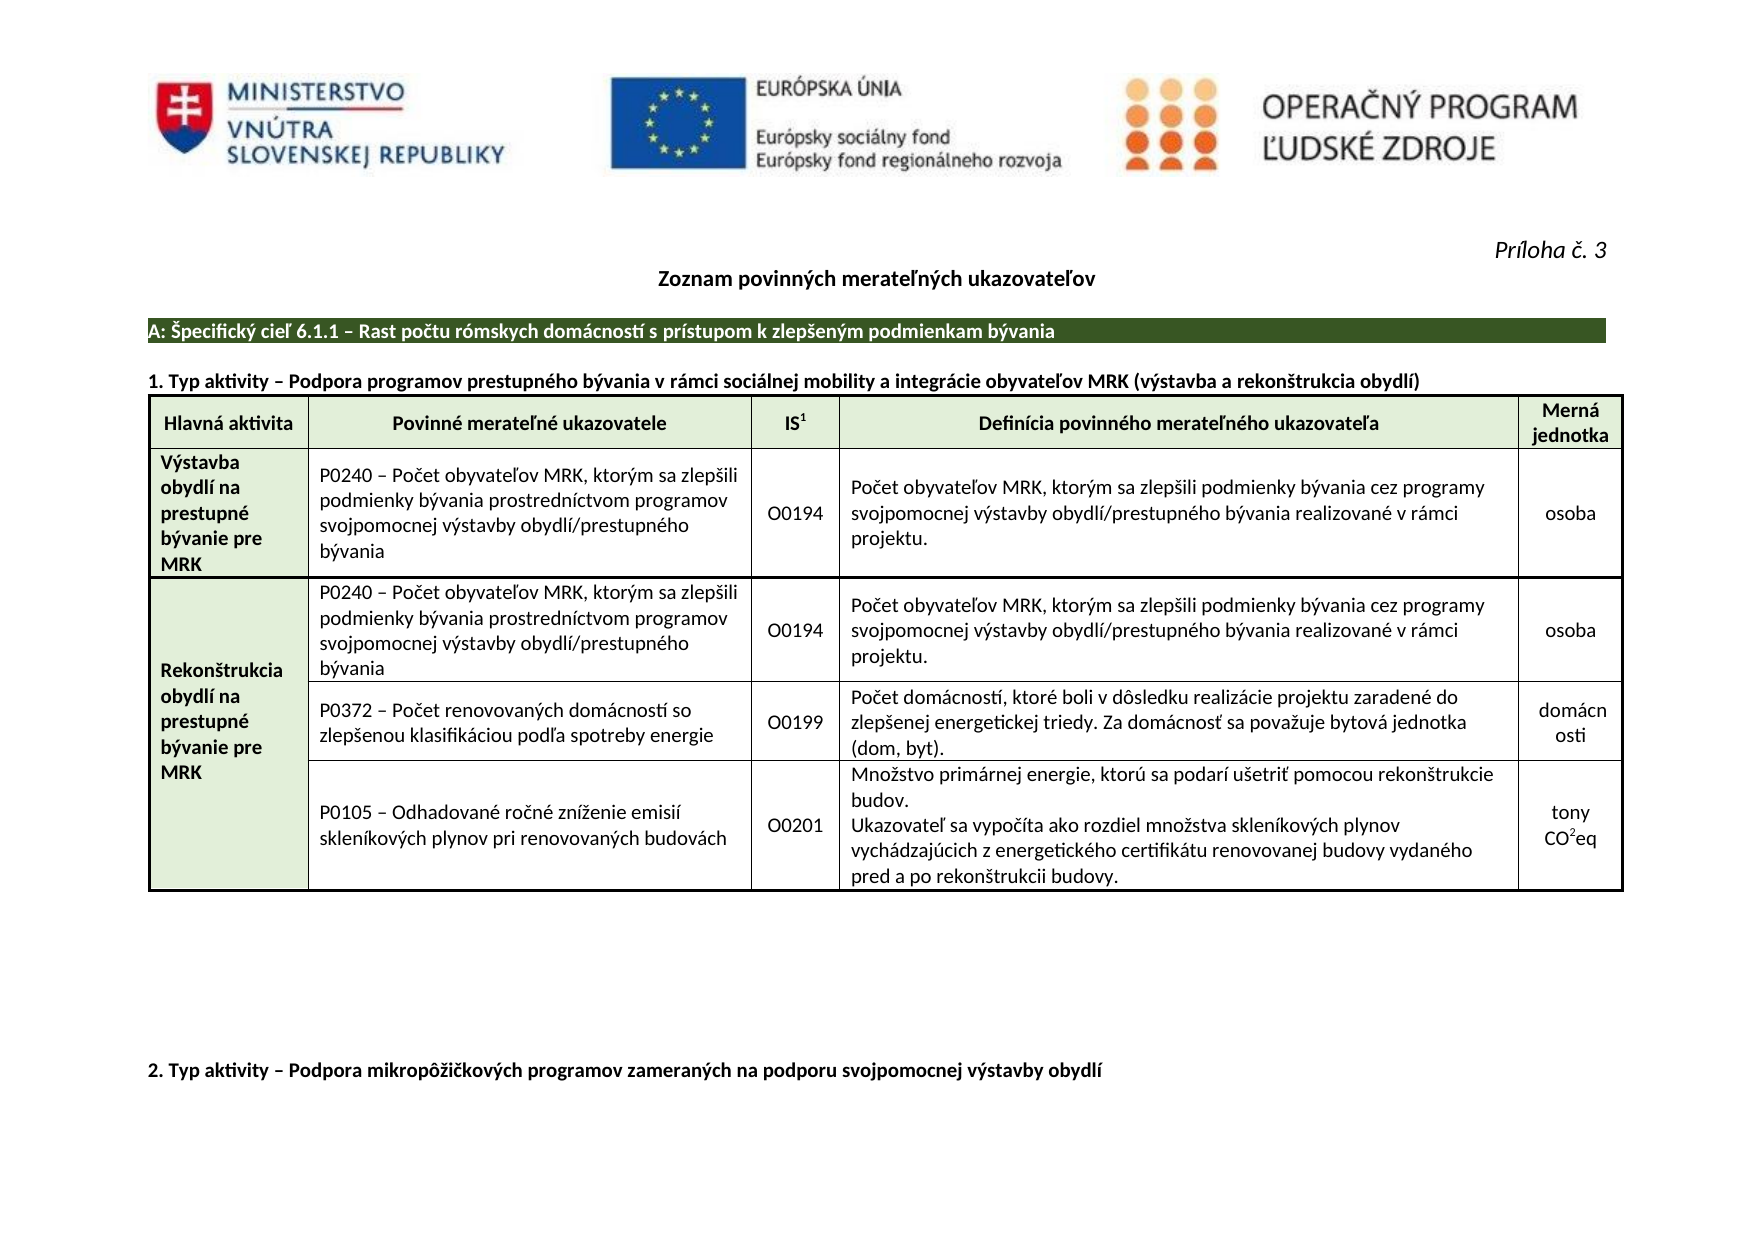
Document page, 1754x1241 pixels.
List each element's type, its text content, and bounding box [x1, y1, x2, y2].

table_cell Množstvo primárnej energie, ktorú sa podarí ušetriť pomocou rekonštrukcie budov. Ukazovateľ sa vypočíta ako rozdiel množstva skleníkových plynov vychádzajúcich z energetického certifikátu renovovanej budovy vydaného pred a po rekonštrukcii budovy. [840, 761, 1518, 888]
table_cell Počet obyvateľov MRK, ktorým sa zlepšili podmienky bývania cez programy svojpomocnej výstavby obydlí/prestupného bývania realizované v rámci projektu. [840, 579, 1518, 681]
table_cell P0372 – Počet renovovaných domácností so zlepšenou klasifikáciou podľa spotreby energie [309, 682, 751, 760]
table_cell Výstavba obydlí na prestupné bývanie pre MRK [151, 449, 308, 576]
table_cell O0194 [752, 449, 839, 576]
table_cell P0240 – Počet obyvateľov MRK, ktorým sa zlepšili podmienky bývania prostredníctvom programov svojpomocnej výstavby obydlí/prestupného bývania [309, 579, 751, 681]
table_cell P0240 – Počet obyvateľov MRK, ktorým sa zlepšili podmienky bývania prostredníctvom programov svojpomocnej výstavby obydlí/prestupného bývania [309, 449, 751, 576]
table_cell P0105 – Odhadované ročné zníženie emisií skleníkových plynov pri renovovaných budovách [309, 761, 751, 888]
table_cell O0201 [752, 761, 839, 888]
table_cell O0194 [752, 579, 839, 681]
table_cell osoba [1519, 449, 1621, 576]
table_cell tony CO2eq [1519, 761, 1621, 888]
table_header Hlavná aktivita [151, 397, 308, 448]
picture [147, 73, 1607, 177]
table_header IS [752, 397, 839, 448]
table_header Povinné merateľné ukazovatele [309, 397, 751, 448]
text A: Špecifický cieľ 6.1.1 – Rast počtu rómskych domácností s prístupom k zlepšeným podmienkam bývania [148, 318, 1606, 343]
text Zoznam povinných merateľných ukazovateľov [148, 264, 1606, 292]
text Príloha č. 3 [148, 234, 1606, 264]
text 1. Typ aktivity – Podpora programov prestupného bývania v rámci sociálnej mobility a integrácie obyvateľov MRK (výstavba a rekonštrukcia obydlí) [148, 369, 1606, 394]
table_cell O0199 [752, 682, 839, 760]
table_cell Rekonštrukcia obydlí na prestupné bývanie pre MRK [151, 579, 308, 888]
table_cell Počet domácností, ktoré boli v dôsledku realizácie projektu zaradené do zlepšenej energetickej triedy. Za domácnosť sa považuje bytová jednotka (dom, byt). [840, 682, 1518, 760]
table_header Merná jednotka [1519, 397, 1621, 448]
text 2. Typ aktivity – Podpora mikropôžičkových programov zameraných na podporu svojpomocnej výstavby obydlí [148, 1057, 1606, 1082]
table_cell domácnosti [1519, 682, 1621, 760]
table_header Definícia povinného merateľného ukazovateľa [840, 397, 1518, 448]
table_cell osoba [1519, 579, 1621, 681]
table_cell Počet obyvateľov MRK, ktorým sa zlepšili podmienky bývania cez programy svojpomocnej výstavby obydlí/prestupného bývania realizované v rámci projektu. [840, 449, 1518, 576]
